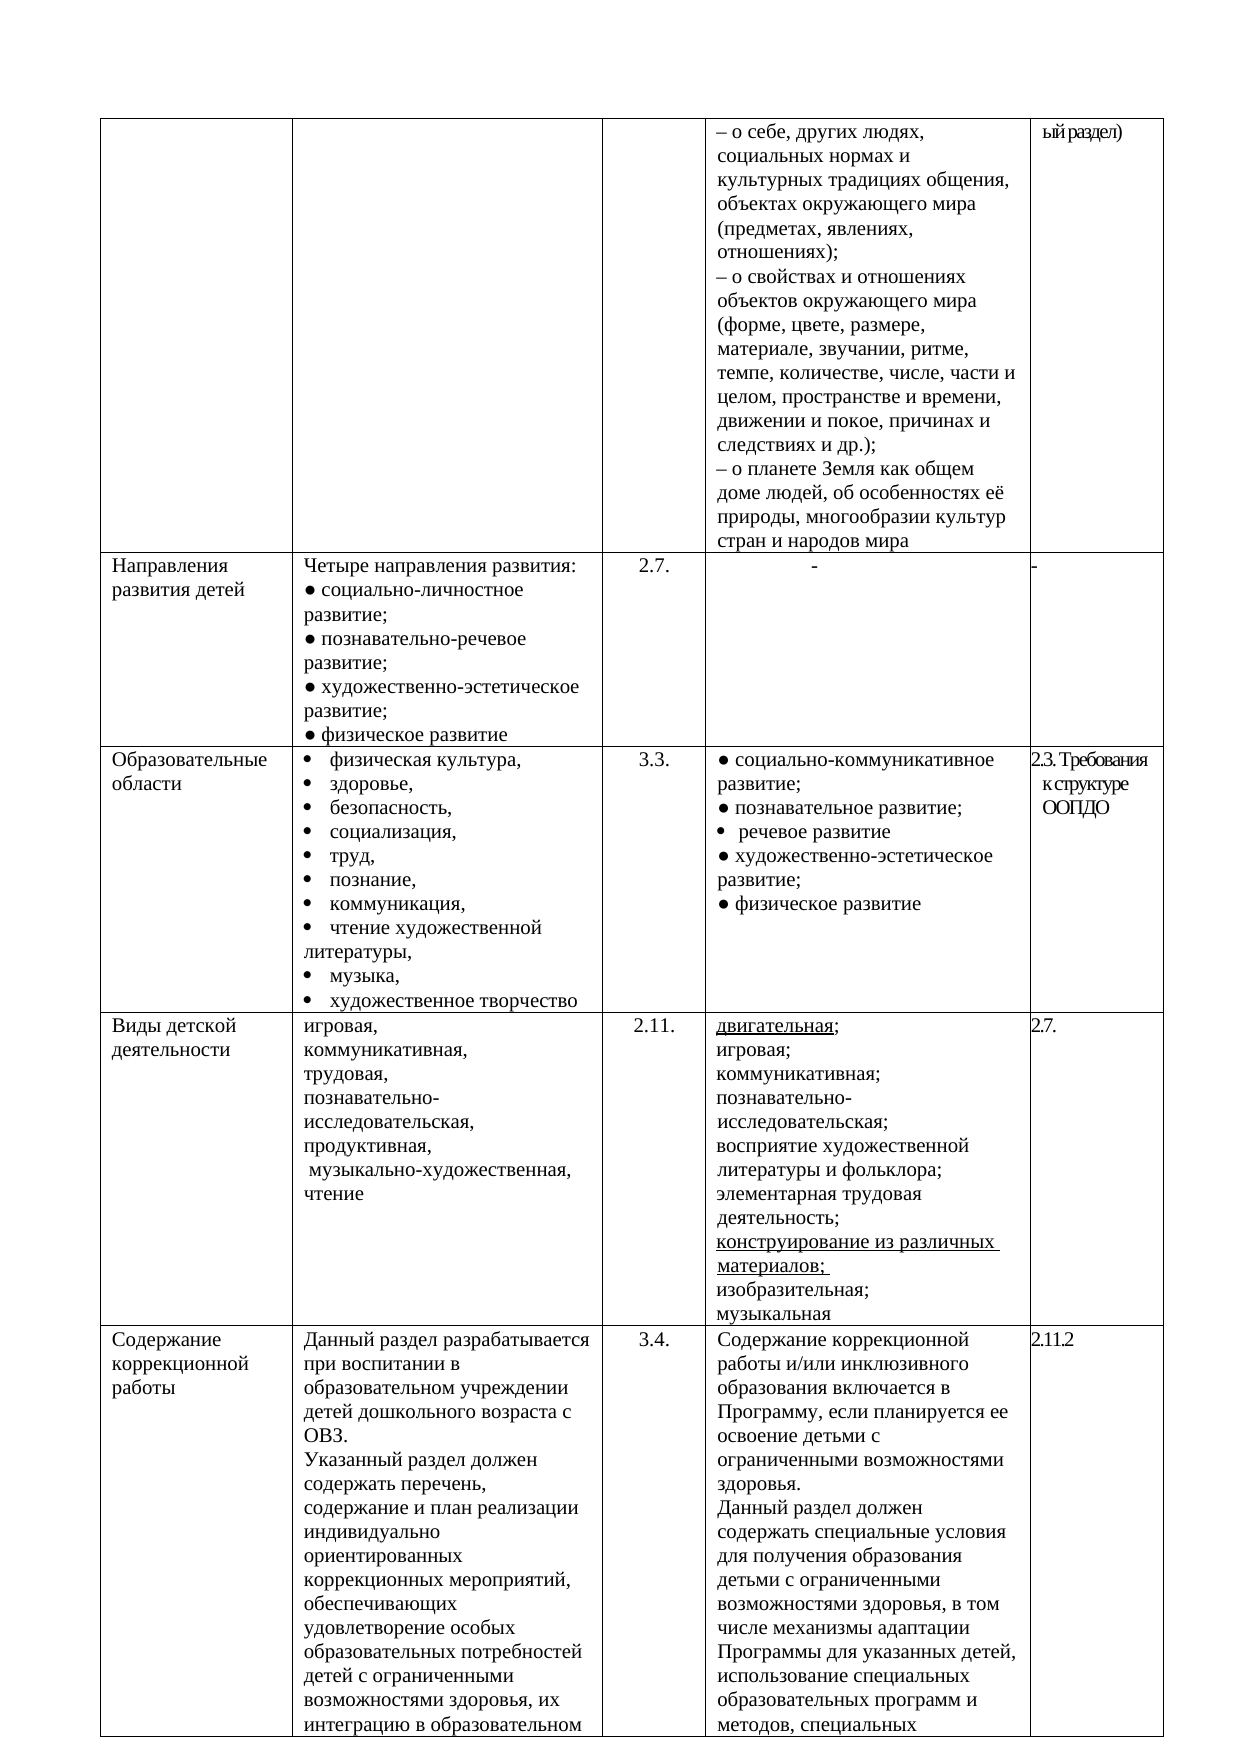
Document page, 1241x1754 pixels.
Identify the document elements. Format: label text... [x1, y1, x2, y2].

table_cell - [1031, 553, 1163, 746]
table_cell 2.3. Требования к структуре ООПДО [1031, 747, 1163, 1012]
table_cell 2.7. [1031, 1013, 1163, 1325]
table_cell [706, 1326, 1030, 1736]
table_cell Образовательные области [101, 747, 292, 1012]
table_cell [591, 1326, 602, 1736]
table_cell 2.7. [603, 553, 705, 746]
table_cell игровая, коммуникативная, трудовая, познавательно-исследовательская, продуктивная, музыкально-художественная, чтение [293, 1013, 602, 1325]
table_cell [1031, 119, 1163, 552]
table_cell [706, 119, 1030, 552]
table_cell 2.11. [603, 1013, 705, 1325]
table_cell ● социально-коммуникативное развитие; ● познавательное развитие; речевое развитие ● художественно-эстетическое развитие; ● физическое развитие [706, 747, 1030, 1012]
table_cell физическая культура, здоровье, безопасность, социализация, труд, познание, коммуникация, чтение художественной литературы, музыка, художественное творчество [293, 747, 602, 1012]
table_cell двигательная; игровая; коммуникативная; познавательно-исследовательская; восприятие художественной литературы и фольклора; элементарная трудовая деятельность; конструирование из различных материалов; изобразительная; музыкальная [706, 1013, 1030, 1325]
table_cell - [706, 553, 1030, 746]
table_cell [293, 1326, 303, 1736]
table_cell Виды детской деятельности [101, 1013, 292, 1325]
table_cell 2.11.2 [1031, 1326, 1163, 1736]
table_cell Четыре направления развития: ● социально-личностное развитие; ● познавательно-речевое развитие; ● художественно-эстетическое развитие; ● физическое развитие [293, 553, 602, 746]
table_cell 3.3. [603, 747, 705, 1012]
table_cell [101, 1326, 292, 1736]
table_cell Направления развития детей [101, 553, 292, 746]
table_cell 3.4. [603, 1326, 705, 1736]
